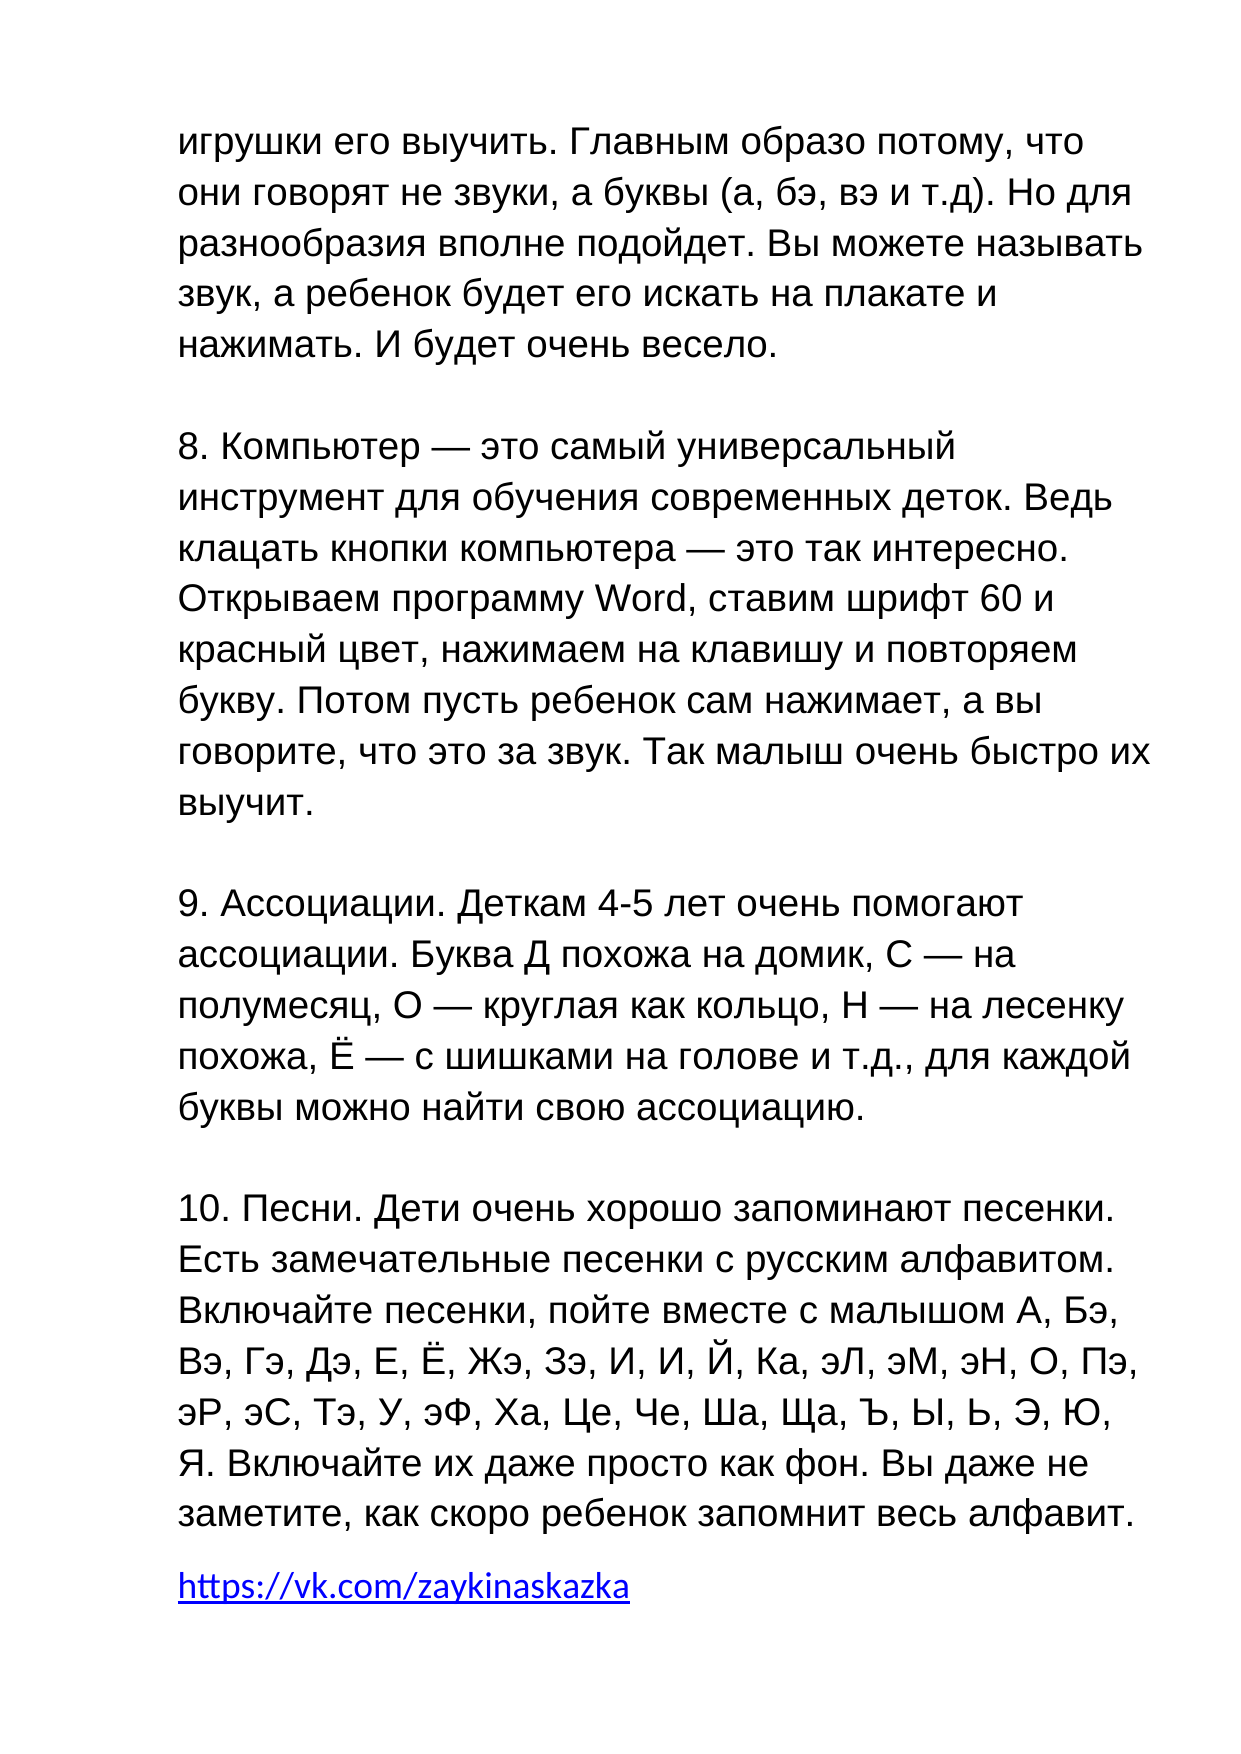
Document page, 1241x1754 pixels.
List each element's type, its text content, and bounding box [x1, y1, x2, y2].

text https://vk.com/zaykinaskazka [177, 1562, 1152, 1608]
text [177, 118, 1152, 1535]
